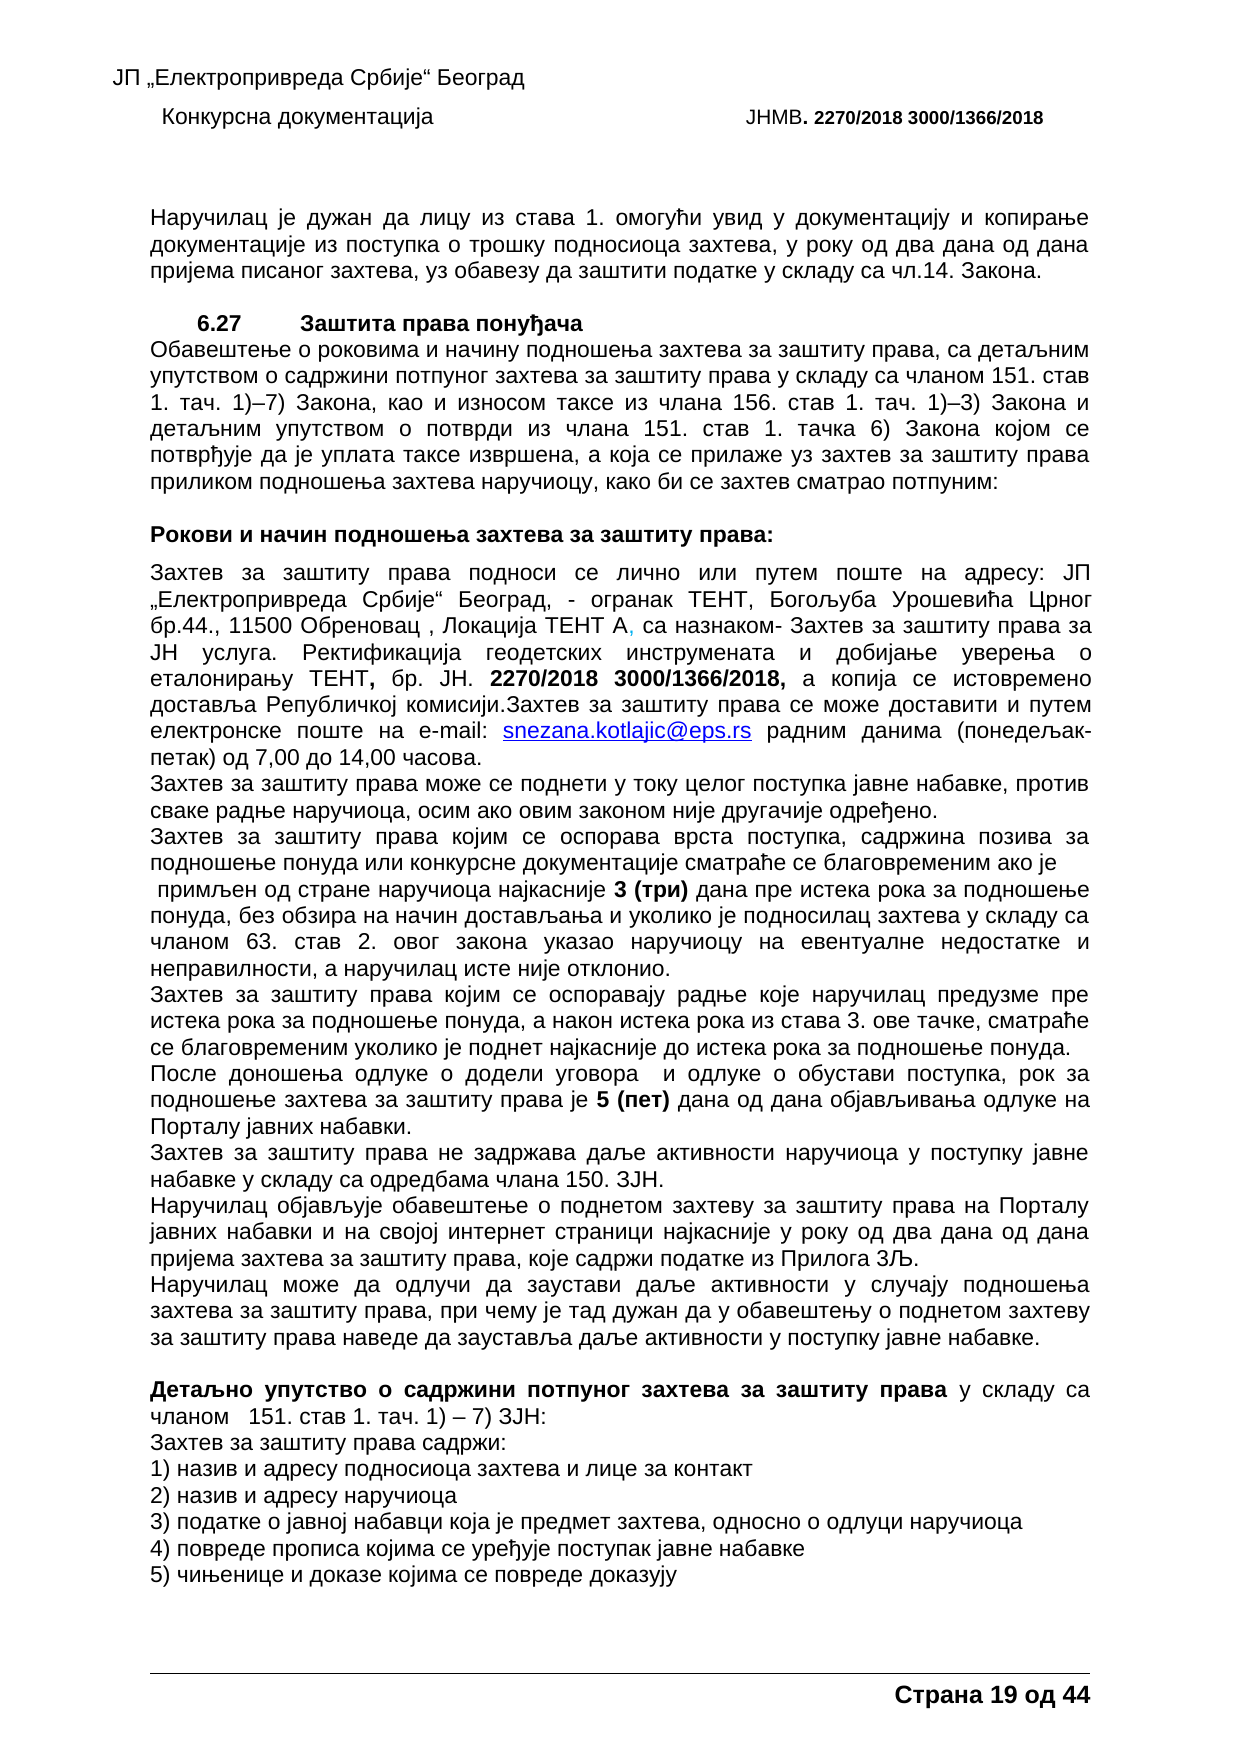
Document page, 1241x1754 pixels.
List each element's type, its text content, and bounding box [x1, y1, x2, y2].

text Обавештење о роковима и начину подношења захтева за заштиту права, са детаљним упутством о садржини потпуног захтева за заштиту права у складу са чланом 151. став 1. тач. 1)–7) Закона, као и износом таксе из члана 156. став 1. тач. 1)–3) Закона и детаљним упутством о потврди из члана 151. став 1. тачка 6) Закона којом се потврђује да је уплата таксе извршена, а која се прилаже уз захтев за заштиту права приликом подношења захтева наручиоцу, како би се захтев сматрао потпуним: [150, 336, 1090, 494]
text Рокови и начин подношења захтева за заштиту права: [150, 521, 1090, 547]
text Захтев за заштиту права не задржава даље активности наручиоца у поступку јавне набавке у складу са одредбама члана 150. ЗЈН. [150, 1139, 1090, 1192]
text 1) назив и адресу подносиоца захтева и лице за контакт [150, 1455, 1090, 1482]
text Захтев за заштиту права садржи: [150, 1429, 1090, 1455]
text Наручилац може да одлучи да заустави даље активности у случају подношења захтева за заштиту права, при чему је тад дужан да у обавештењу о поднетом захтеву за заштиту права наведе да зауставља даље активности у поступку јавне набавке. [150, 1271, 1090, 1350]
text 3) податке о јавној набавци која је предмет захтева, односно о одлуци наручиоца [150, 1508, 1090, 1534]
text 2) назив и адресу наручиоца [150, 1482, 1090, 1508]
text Детаљно упутство о садржини потпуног захтева за заштиту права у складу са чланом 151. став 1. тач. 1) – 7) ЗЈН: [150, 1376, 1090, 1429]
text Захтев за заштиту права може се поднети у току целог поступка јавне набавке, против сваке радње наручиоца, осим ако овим законом није другачије одређено. [150, 770, 1090, 823]
text примљен од стране наручиоца најкасније 3 (три) дана пре истека рока за подношење понуда, без обзира на начин достављања и уколико је подносилац захтева у складу са чланом 63. став 2. овог закона указао наручиоцу на евентуалне недостатке и неправилности, а наручилац исте није отклонио. [150, 876, 1090, 981]
text Наручилац је дужан да лицу из става 1. омогући увид у документацију и копирање документације из поступка о трошку подносиоца захтева, у року од два дана од дана пријема писаног захтева, уз обавезу да заштити податке у складу са чл.14. Закона. [150, 204, 1090, 283]
text После доношења одлуке о додели уговора и одлуке о обустави поступка, рок за подношење захтева за заштиту права је 5 (пет) дана од дана објављивања одлуке на Порталу јавних набавки. [150, 1060, 1090, 1139]
text Наручилац објављује обавештење о поднетом захтеву за заштиту права на Порталу јавних набавки и на својој интернет страници најкасније у року од два дана од дана пријема захтева за заштиту права, које садржи податке из Прилога 3Љ. [150, 1192, 1090, 1271]
text 5) чињенице и доказе којима се повреде доказују [150, 1561, 1090, 1587]
list Заштита права понуђача [197, 310, 1090, 336]
text Захтев за заштиту права којим се оспоравају радње које наручилац предузме пре истека рока за подношење понуда, а након истека рока из става 3. ове тачке, сматраће се благовременим уколико је поднет најкасније до истека рока за подношење понуда. [150, 981, 1090, 1060]
text Захтев за заштиту права подноси се лично или путем поште на адресу: ЈП „Електропривреда Србије“ Београд, - огранак ТЕНТ, Богољуба Урошевића Црног бр.44., 11500 Обреновац , Локација ТЕНТ А, са назнаком- Захтев за заштиту права за ЈН услуга. Ректификација геодетских инструмената и добијање уверења о еталонирању ТЕНТ, бр. ЈН. 2270/2018 3000/1366/2018, а копија се истовремено доставља Републичкој комисији.Захтев за заштиту права се може доставити и путем електронске поште на е-mail: snezana.kotlajic@eps.rs радним данима (понедељак-петак) од 7,00 до 14,00 часова. [150, 559, 1092, 770]
text 4) повреде прописа којима се уређује поступак јавне набавке [150, 1534, 1090, 1561]
text Захтев за заштиту права којим се оспорава врста поступка, садржина позива за подношење понуда или конкурсне документације сматраће се благовременим ако је [150, 823, 1090, 876]
